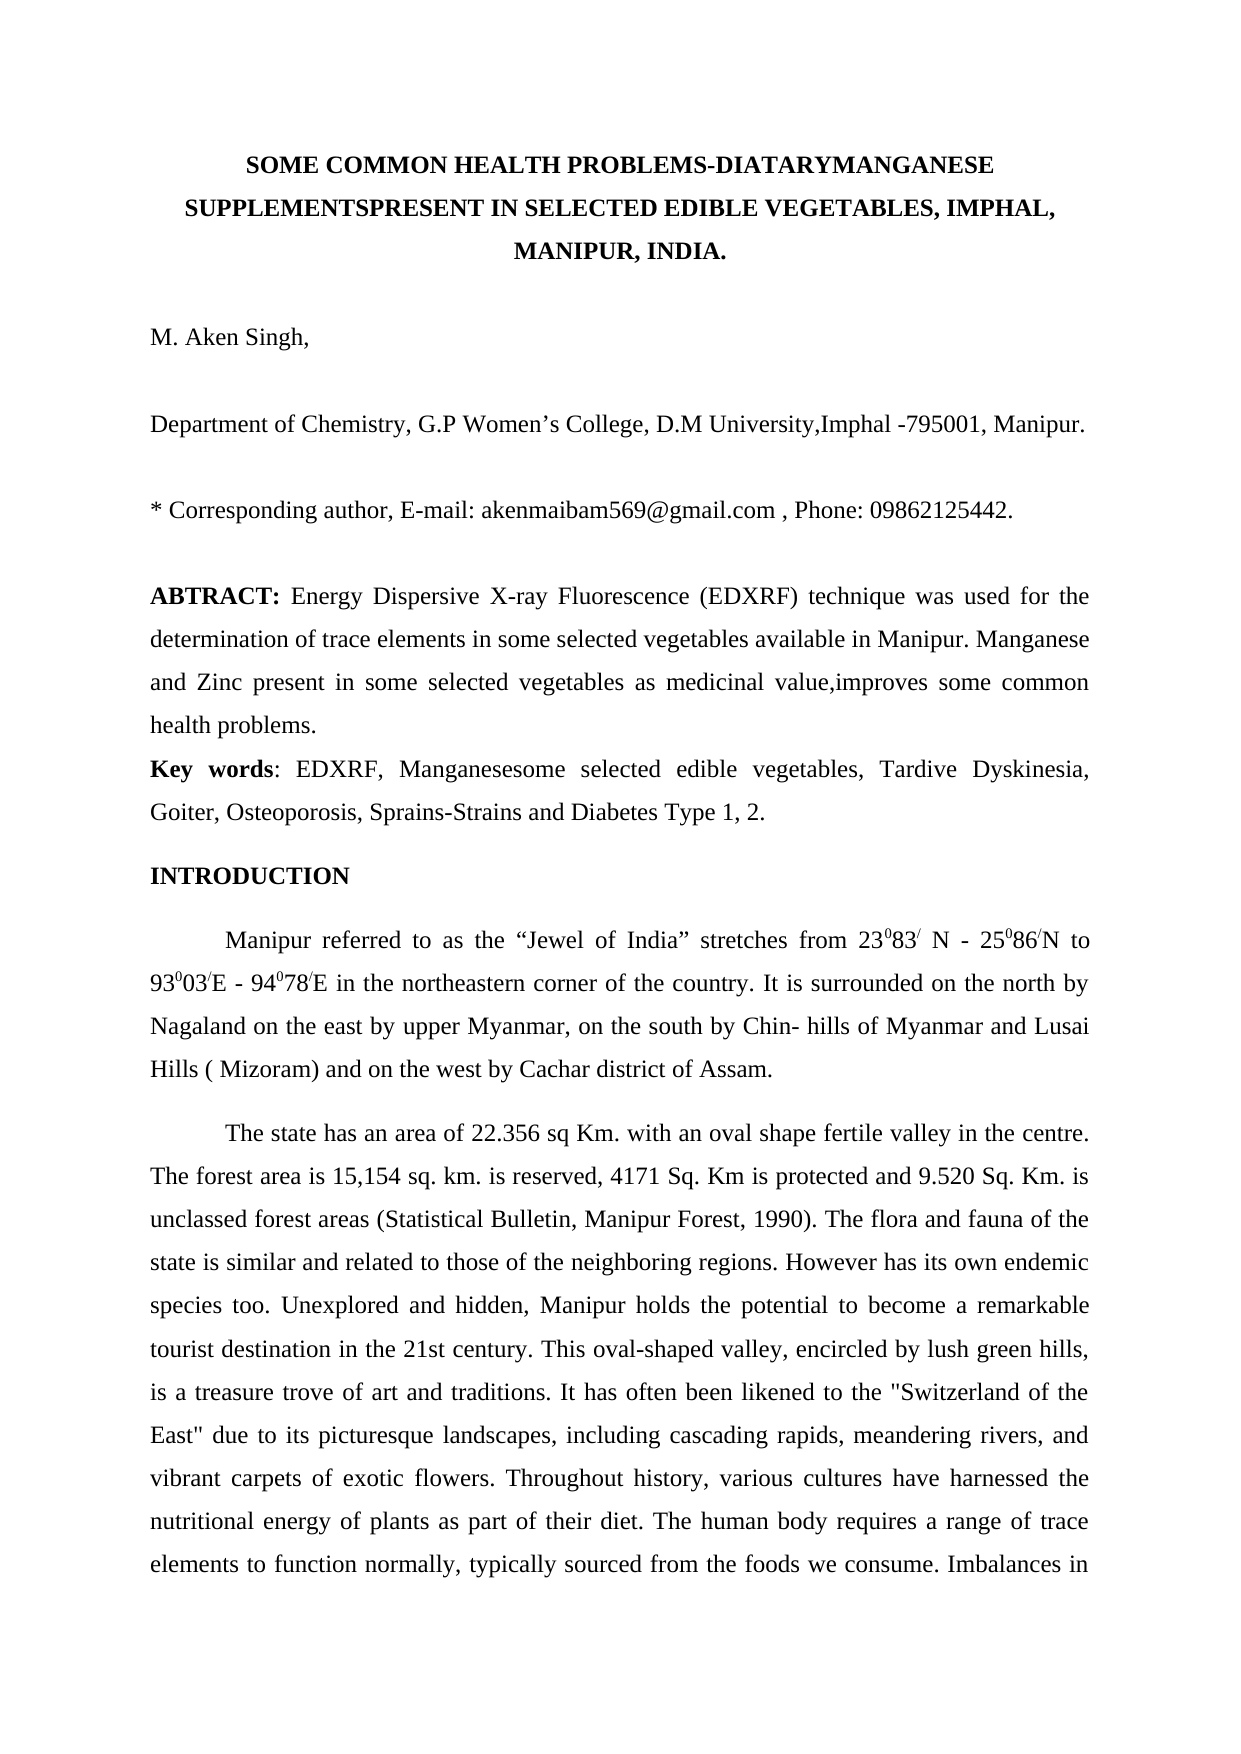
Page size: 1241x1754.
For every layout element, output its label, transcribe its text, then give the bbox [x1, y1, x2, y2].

text Manipur referred to as the “Jewel of India” stretches from 23083/ N - 25086/N to 93003/E - 94078/E in the northeastern corner of the country. It is surrounded on the north by Nagaland on the east by upper Myanmar, on the south by Chin- hills of Myanmar and Lusai Hills ( Mizoram) and on the west by Cachar district of Assam. [150, 925, 1090, 1083]
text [150, 1118, 1090, 1578]
text Department of Chemistry, G.P Women’s College, D.M University,Imphal -795001, Manipur. [150, 409, 1090, 437]
text Key words: EDXRF, Manganesesome selected edible vegetables, Tardive Dyskinesia, Goiter, Osteoporosis, Sprains-Strains and Diabetes Type 1, 2. [150, 754, 1090, 826]
text SOME COMMON HEALTH PROBLEMS-DIATARYMANGANESE SUPPLEMENTSPRESENT IN SELECTED EDIBLE VEGETABLES, IMPHAL, MANIPUR, INDIA. [150, 150, 1090, 265]
text M. Aken Singh, [150, 322, 1090, 351]
text INTRODUCTION [150, 861, 1090, 889]
text * Corresponding author, E-mail: akenmaibam569@gmail.com , Phone: 09862125442. [150, 495, 1090, 524]
text ABTRACT: Energy Dispersive X-ray Fluorescence (EDXRF) technique was used for the determination of trace elements in some selected vegetables available in Manipur. Manganese and Zinc present in some selected vegetables as medicinal value,improves some common health problems. [150, 581, 1090, 739]
